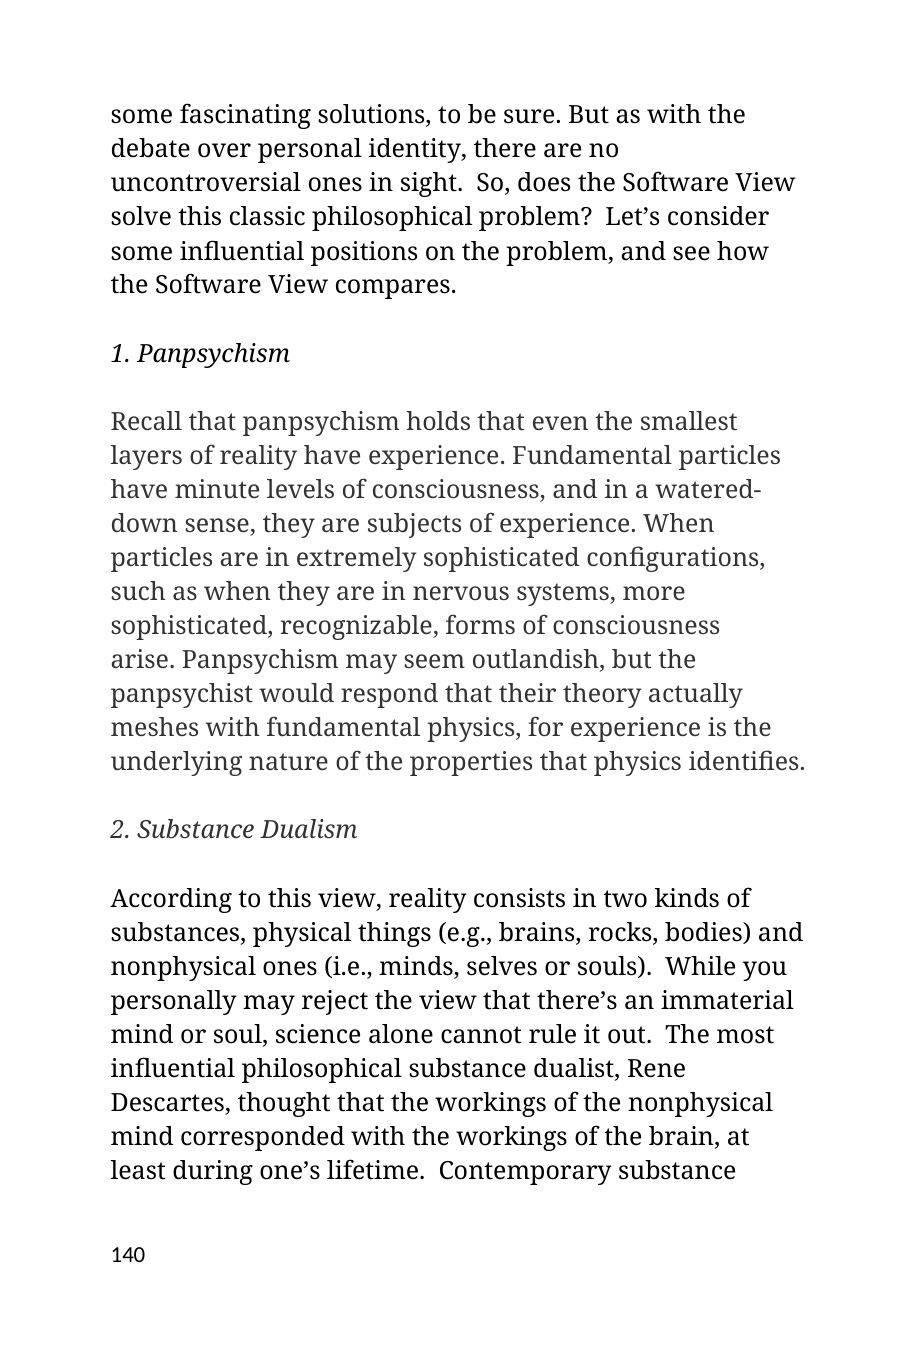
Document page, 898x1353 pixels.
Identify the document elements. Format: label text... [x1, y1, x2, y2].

text Recall that panpsychism holds that even the smallest layers of reality have experience. Fundamental particles have minute levels of consciousness, and in a watered-down sense, they are subjects of experience. When particles are in extremely sophisticated configurations, such as when they are in nervous systems, more sophisticated, recognizable, forms of consciousness arise. Panpsychism may seem outlandish, but the panpsychist would respond that their theory actually meshes with fundamental physics, for experience is the underlying nature of the properties that physics identifies. [110, 403, 810, 778]
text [110, 880, 810, 1187]
text 2. Substance Dualism [110, 812, 810, 846]
text 1. Panpsychism [110, 335, 810, 369]
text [110, 97, 810, 301]
